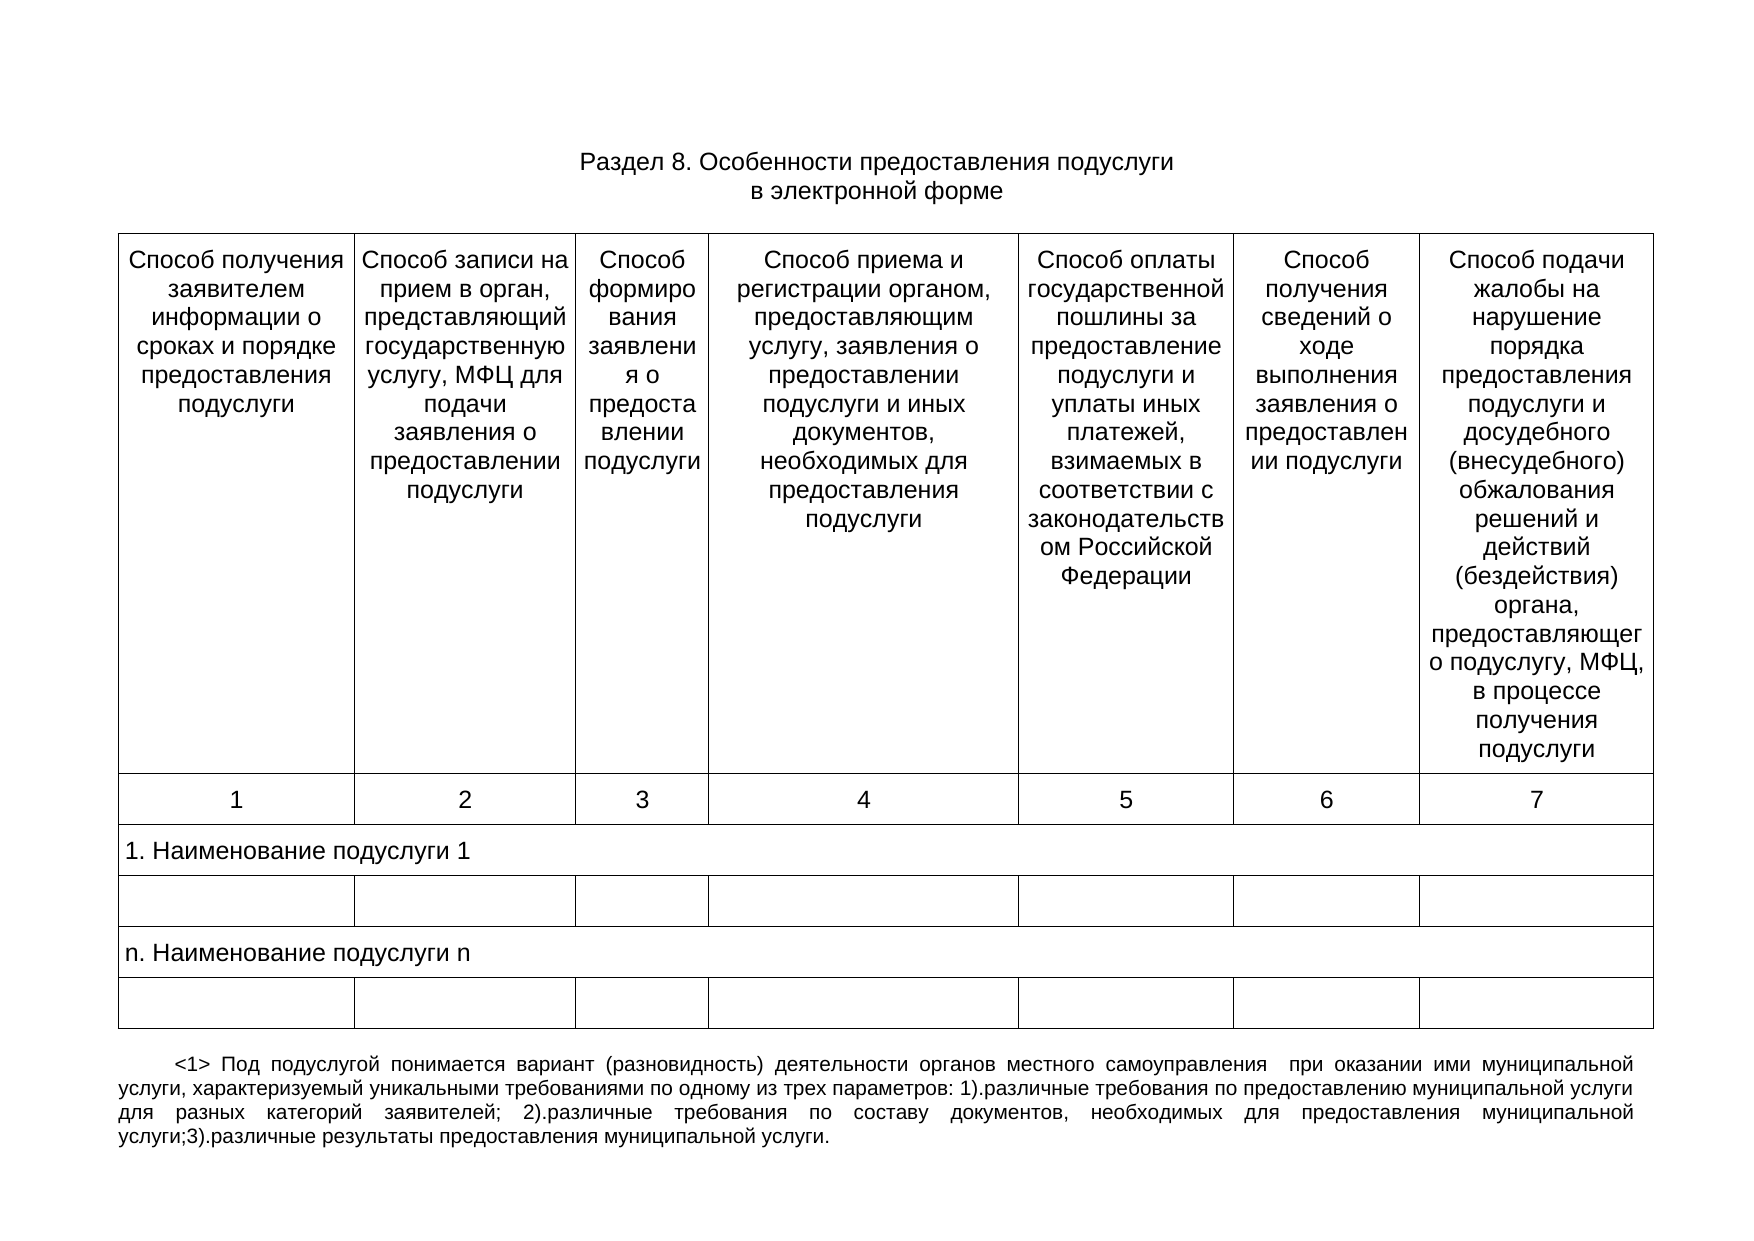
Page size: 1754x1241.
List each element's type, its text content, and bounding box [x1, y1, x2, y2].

table_cell 1. Наименование подуслуги 1 [119, 825, 1653, 875]
table_header Способ получения заявителем информации о сроках и порядке предоставления подуслуги [119, 234, 354, 773]
table_cell [1420, 876, 1653, 926]
table_cell [1019, 978, 1233, 1028]
table_cell [119, 978, 354, 1028]
table_cell 4 [709, 774, 1018, 824]
table_header Способ оплаты государственной пошлины за предоставление подуслуги и уплаты иных платежей, взимаемых в соответствии с законодательством Российской Федерации [1019, 234, 1233, 773]
table_cell [355, 876, 575, 926]
table_cell [709, 876, 1018, 926]
table_header Способ формирования заявления о предоставлении подуслуги [576, 234, 708, 773]
table_cell 1 [119, 774, 354, 824]
table_cell [119, 876, 354, 926]
table_cell 6 [1234, 774, 1419, 824]
table_cell [1234, 876, 1419, 926]
table_header Способ получения сведений о ходе выполнения заявления о предоставлении подуслуги [1234, 234, 1419, 773]
table_cell [1019, 876, 1233, 926]
table_cell 3 [576, 774, 708, 824]
table_header Способ подачи жалобы на нарушение порядка предоставления подуслуги и досудебного (внесудебного) обжалования решений и действий (бездействия) органа, предоставляющего подуслугу, МФЦ, в процессе получения подуслуги [1420, 234, 1653, 773]
table_cell [1234, 978, 1419, 1028]
text <1> Под подуслугой понимается вариант (разновидность) деятельности органов местного самоуправления при оказании ими муниципальной услуги, характеризуемый уникальными требованиями по одному из трех параметров: 1).различные требования по предоставлению муниципальной услуги для разных категорий заявителей; 2).различные требования по составу документов, необходимых для предоставления муниципальной услуги;3).различные результаты предоставления муниципальной услуги. [118, 1052, 1636, 1148]
text в электронной форме [118, 176, 1636, 204]
table_header Способ приема и регистрации органом, предоставляющим услугу, заявления о предоставлении подуслуги и иных документов, необходимых для предоставления подуслуги [709, 234, 1018, 773]
table_cell 7 [1420, 774, 1653, 824]
table_cell [355, 978, 575, 1028]
table_cell [576, 978, 708, 1028]
table_cell 2 [355, 774, 575, 824]
table_cell [1420, 978, 1653, 1028]
table_header Способ записи на прием в орган, представляющий государственную услугу, МФЦ для подачи заявления о предоставлении подуслуги [355, 234, 575, 773]
table_cell n. Наименование подуслуги n [119, 927, 1653, 977]
table_cell [576, 876, 708, 926]
table_cell 5 [1019, 774, 1233, 824]
table_cell [709, 978, 1018, 1028]
text Раздел 8. Особенности предоставления подуслуги [118, 147, 1636, 176]
